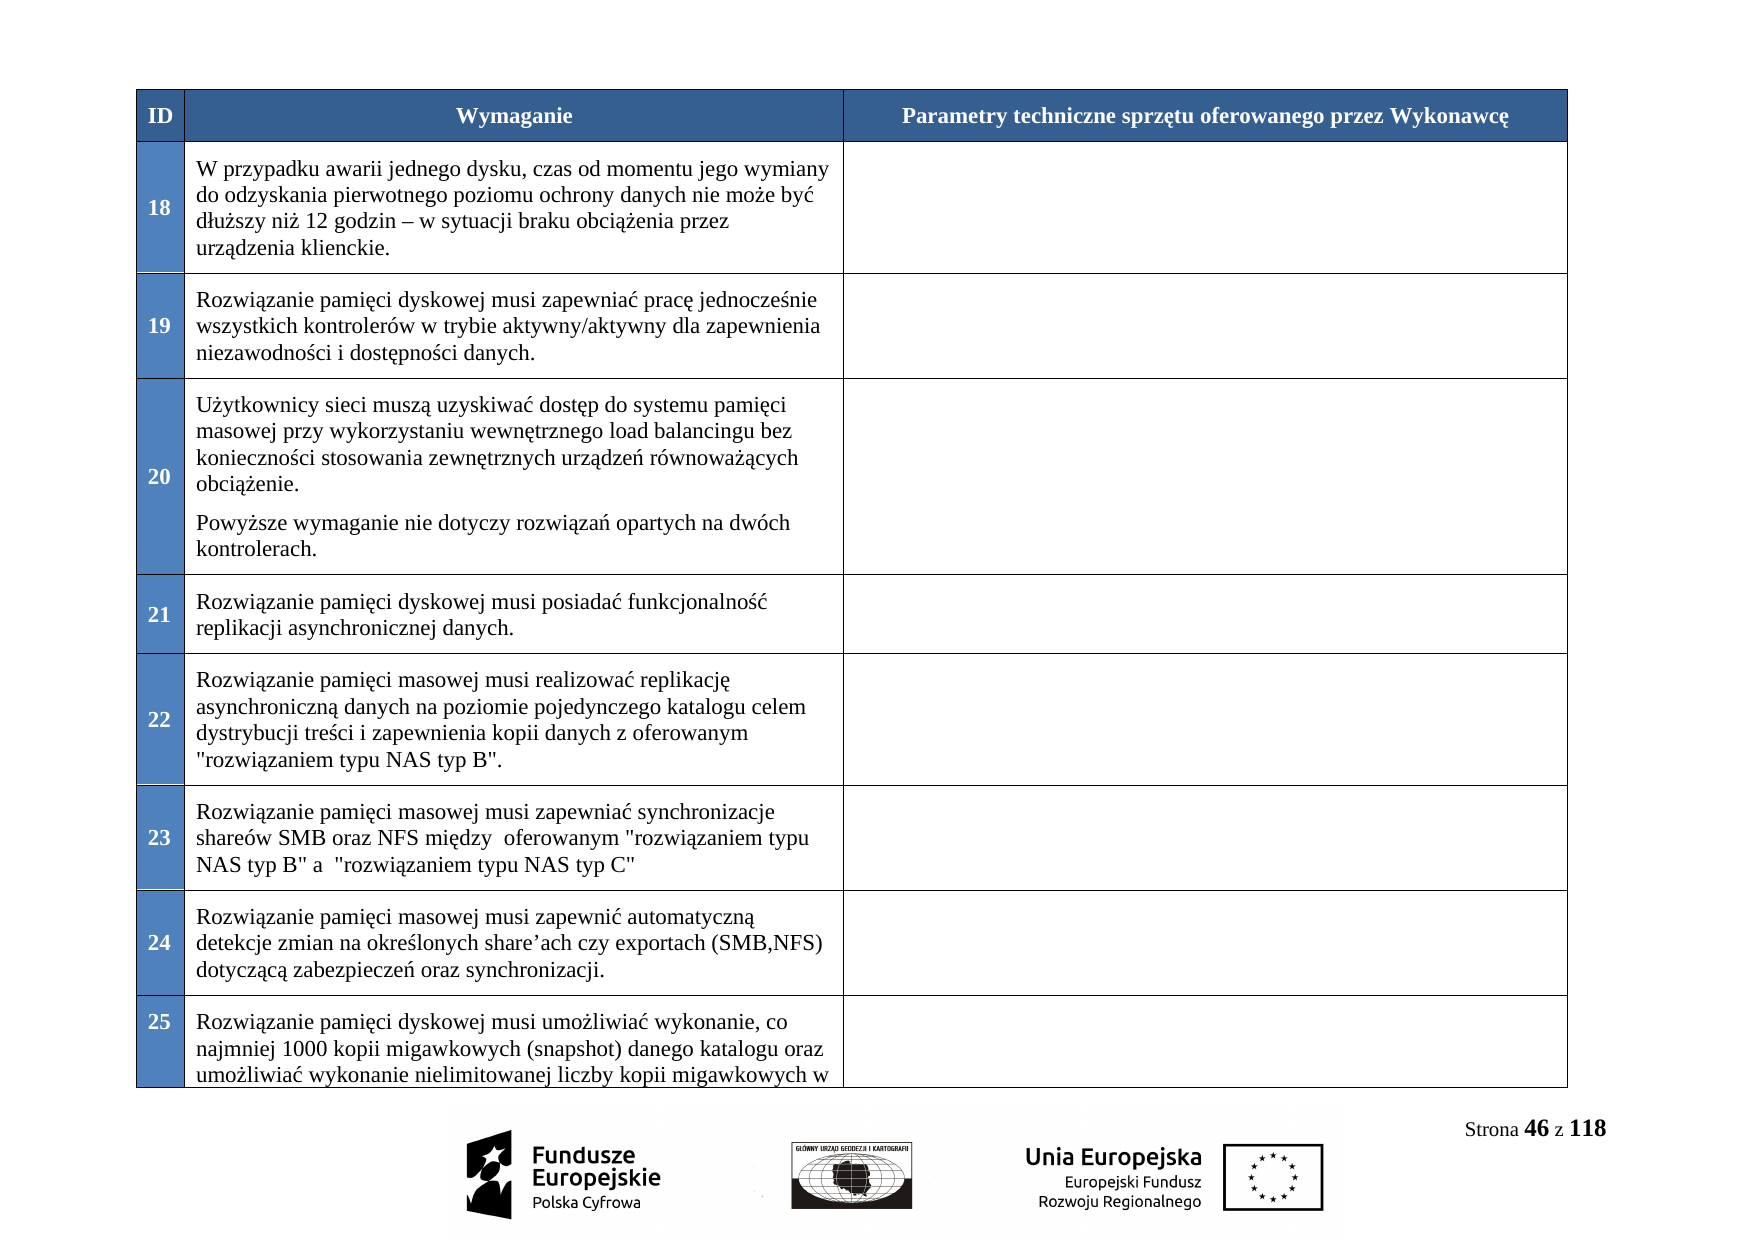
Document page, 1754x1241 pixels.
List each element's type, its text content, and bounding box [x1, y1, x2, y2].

table_cell [844, 379, 1567, 574]
table_cell [844, 996, 1567, 1087]
table_cell 21 [137, 575, 184, 653]
table_cell Rozwiązanie pamięci dyskowej musi posiadać funkcjonalność replikacji asynchronicznej danych. [185, 575, 843, 653]
table_cell [844, 891, 1567, 995]
table_header ID [137, 90, 184, 141]
table_cell Rozwiązanie pamięci masowej musi zapewnić automatyczną detekcje zmian na określonych share’ach czy exportach (SMB,NFS) dotyczącą zabezpieczeń oraz synchronizacji. [185, 891, 843, 995]
table_cell 22 [137, 654, 184, 784]
table_header Wymaganie [185, 90, 843, 141]
table_cell 19 [137, 274, 184, 378]
table_cell 24 [137, 891, 184, 995]
table_cell Użytkownicy sieci muszą uzyskiwać dostęp do systemu pamięci masowej przy wykorzystaniu wewnętrznego load balancingu bez konieczności stosowania zewnętrznych urządzeń równoważących obciążenie. Powyższe wymaganie nie dotyczy rozwiązań opartych na dwóch kontrolerach. [185, 379, 843, 574]
table_cell [844, 575, 1567, 653]
table_cell [844, 786, 1567, 889]
table_cell 18 [137, 142, 184, 272]
table_cell Rozwiązanie pamięci masowej musi zapewniać synchronizacje shareów SMB oraz NFS między oferowanym "rozwiązaniem typu NAS typ B" a "rozwiązaniem typu NAS typ C" [185, 786, 843, 889]
table_cell W przypadku awarii jednego dysku, czas od momentu jego wymiany do odzyskania pierwotnego poziomu ochrony danych nie może być dłuższy niż 12 godzin – w sytuacji braku obciążenia przez urządzenia klienckie. [185, 142, 843, 272]
table_cell [844, 654, 1567, 784]
table_cell Rozwiązanie pamięci dyskowej musi zapewniać pracę jednocześnie wszystkich kontrolerów w trybie aktywny/aktywny dla zapewnienia niezawodności i dostępności danych. [185, 274, 843, 378]
table_cell 25 [137, 996, 184, 1087]
table_cell Rozwiązanie pamięci masowej musi realizować replikację asynchroniczną danych na poziomie pojedynczego katalogu celem dystrybucji treści i zapewnienia kopii danych z oferowanym "rozwiązaniem typu NAS typ B". [185, 654, 843, 784]
table_cell [844, 142, 1567, 272]
picture [444, 1107, 1343, 1239]
table_cell 20 [137, 379, 184, 574]
table_cell 23 [137, 786, 184, 889]
table_cell [844, 274, 1567, 378]
table_header Parametry techniczne sprzętu oferowanego przez Wykonawcę [844, 90, 1567, 141]
